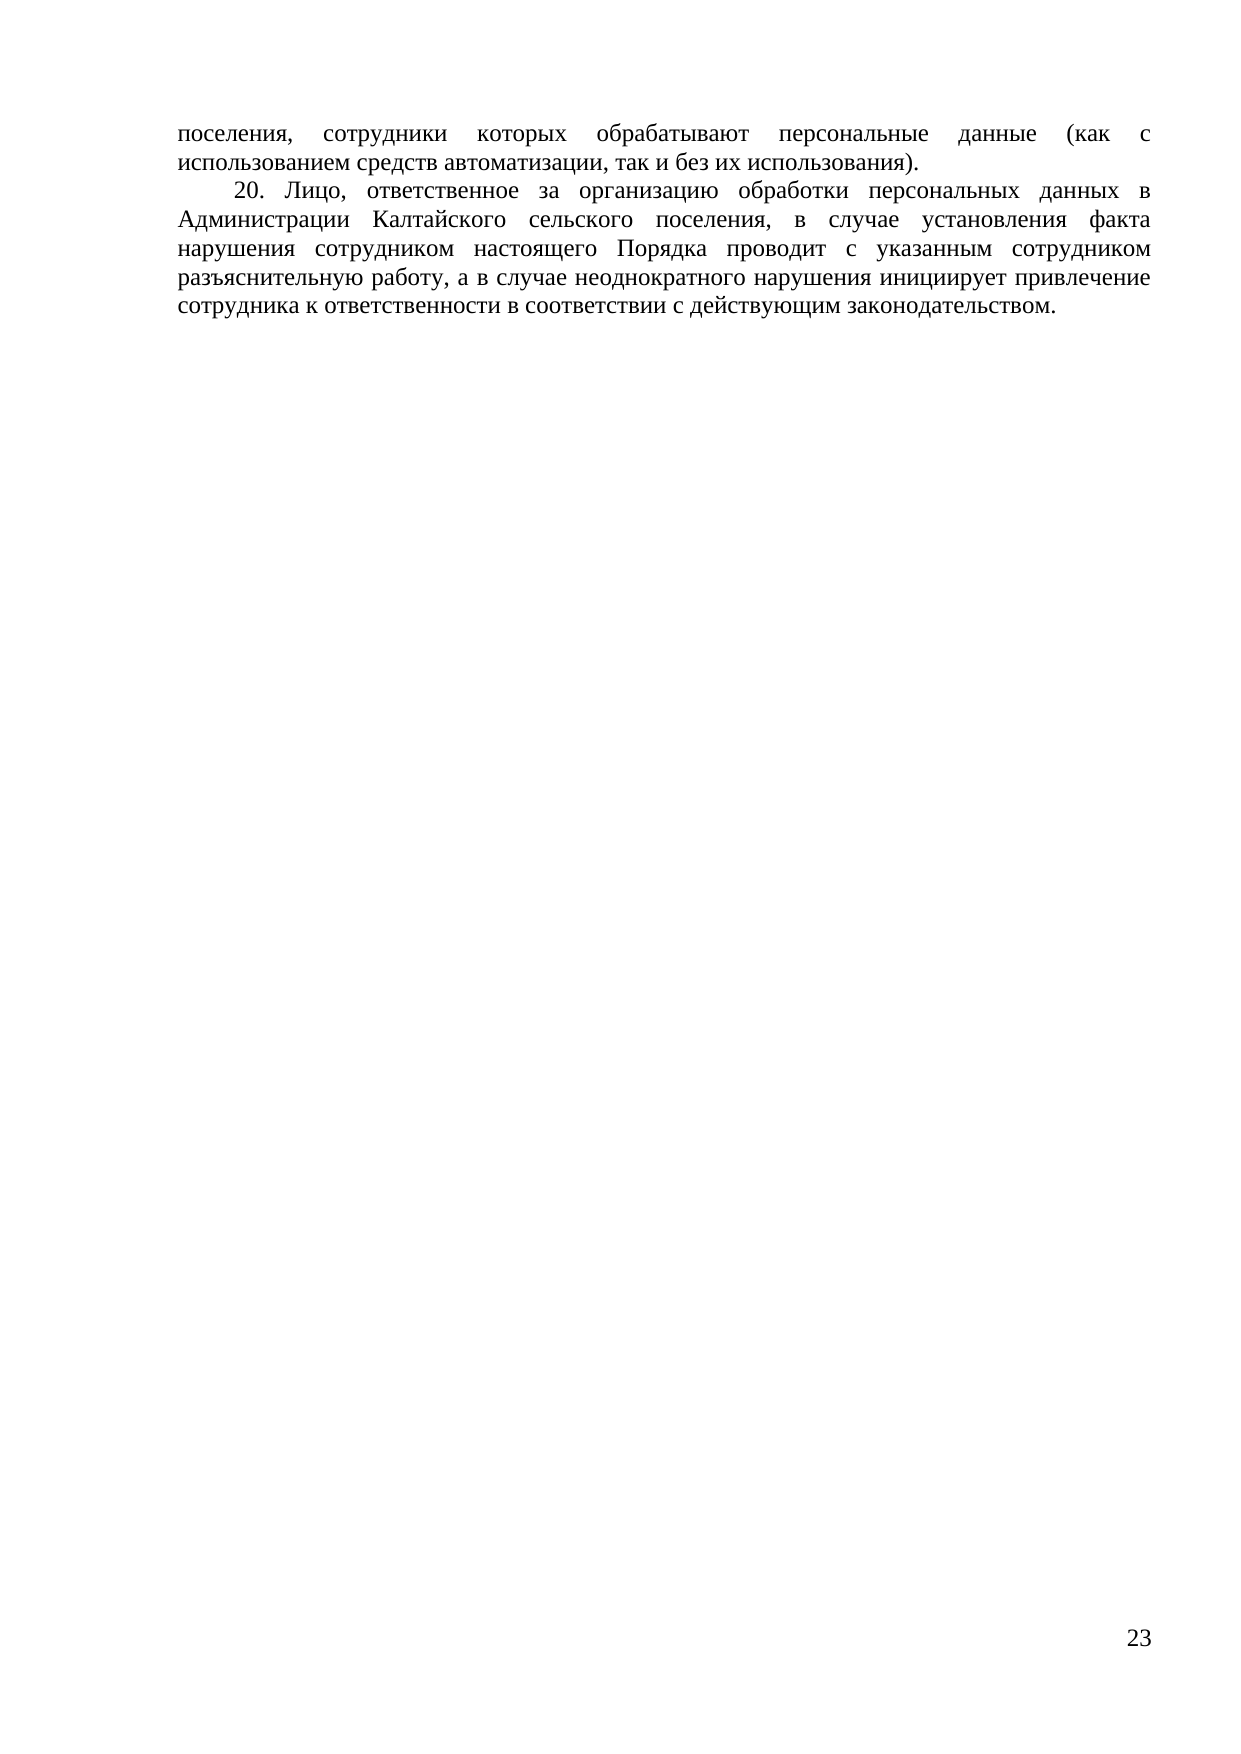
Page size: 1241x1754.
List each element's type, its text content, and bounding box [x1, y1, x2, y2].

text 20. Лицо, ответственное за организацию обработки персональных данных в Администрации Калтайского сельского поселения, в случае установления факта нарушения сотрудником настоящего Порядка проводит с указанным сотрудником разъяснительную работу, а в случае неоднократного нарушения инициирует привлечение сотрудника к ответственности в соответствии с действующим законодательством. [177, 176, 1152, 319]
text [177, 118, 1152, 176]
